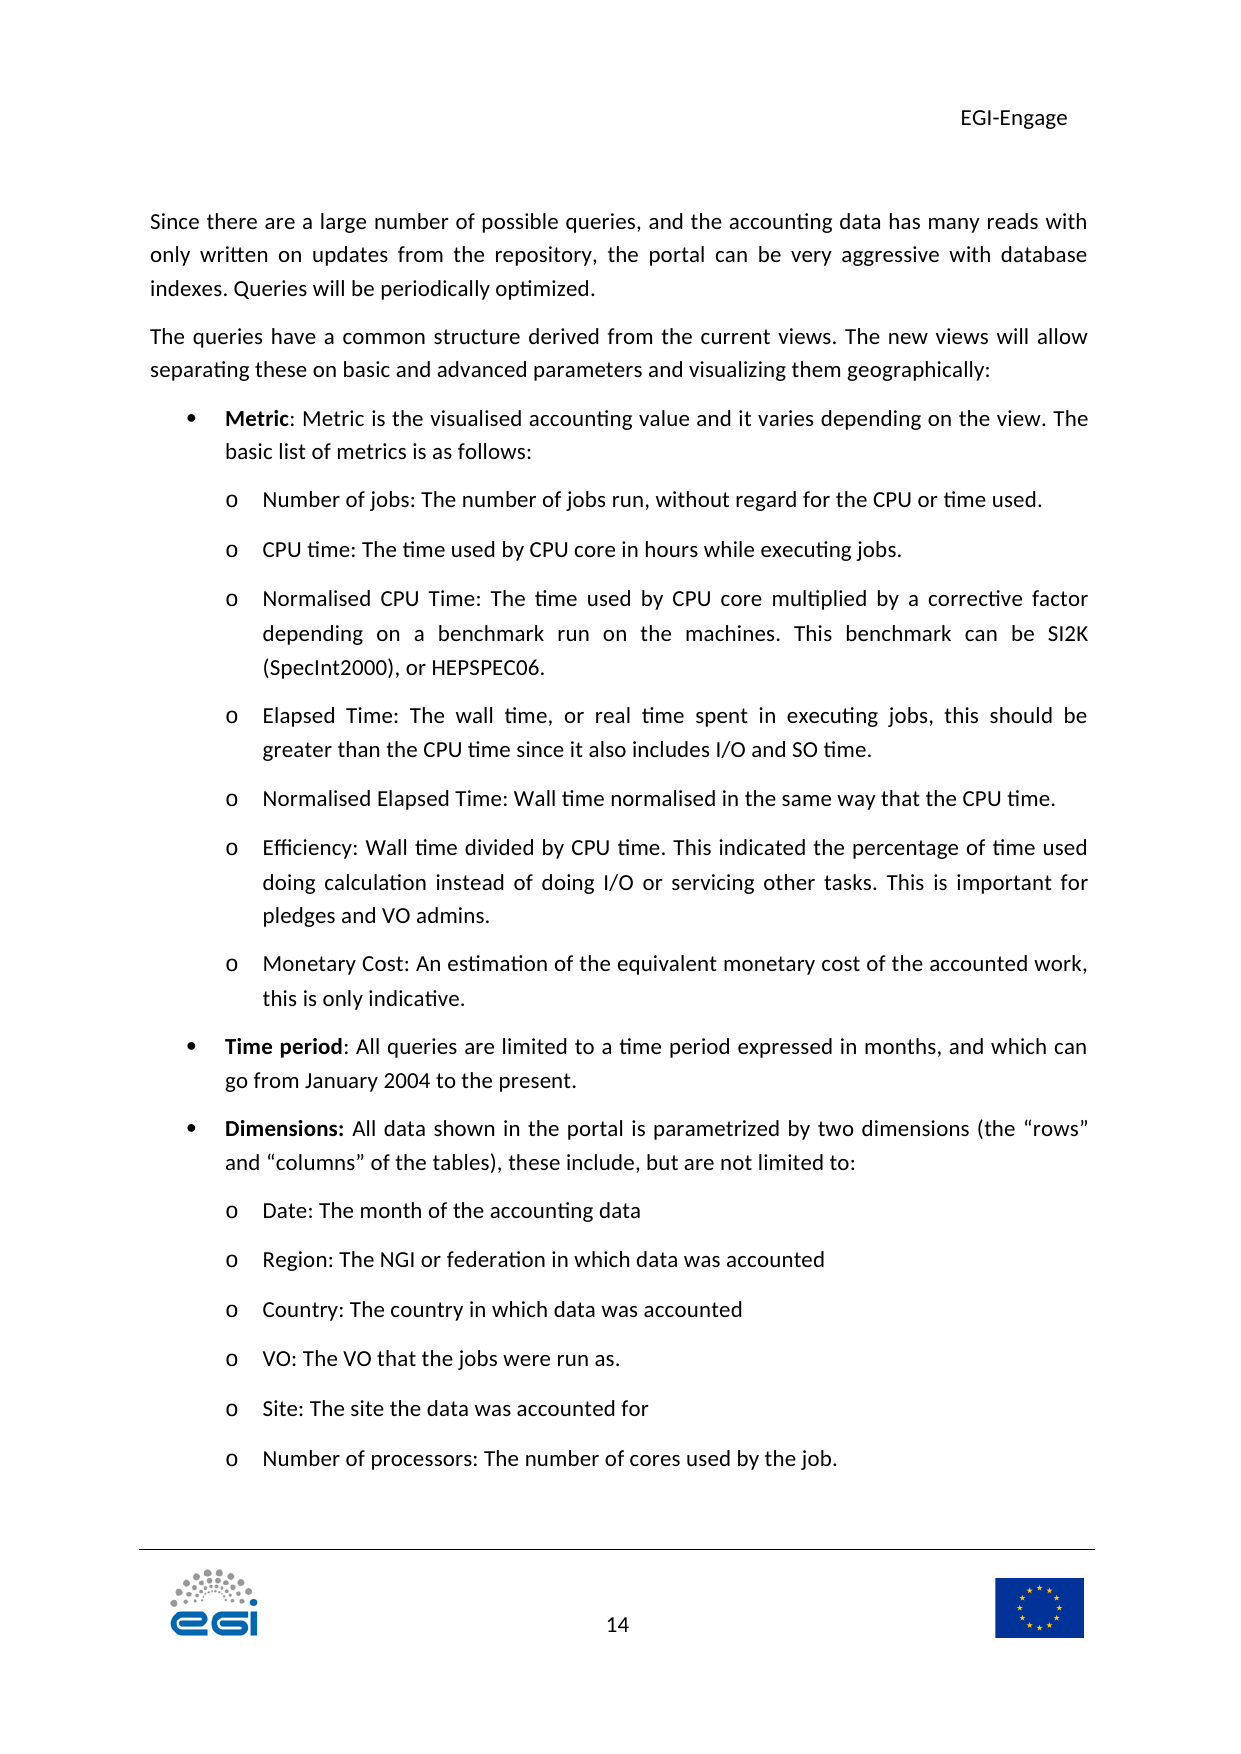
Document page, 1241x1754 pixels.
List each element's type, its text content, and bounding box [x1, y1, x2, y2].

list Normalised CPU Time: The time used by CPU core multiplied by a corrective factor depending on a benchmark run on the machines. This benchmark can be SI2K (SpecInt2000), or HEPSPEC06. [225, 584, 1090, 681]
list CPU time: The time used by CPU core in hours while executing jobs. [225, 535, 1090, 564]
list Site: The site the data was accounted for [225, 1394, 1090, 1423]
list Monetary Cost: An estimation of the equivalent monetary cost of the accounted work, this is only indicative. [225, 949, 1090, 1012]
list Region: The NGI or federation in which data was accounted [225, 1245, 1090, 1274]
list Metric: Metric is the visualised accounting value and it varies depending on the view. The basic list of metrics is as follows: [187, 404, 1090, 465]
list Dimensions: All data shown in the portal is parametrized by two dimensions (the “rows” and “columns” of the tables), these include, but are not limited to: [187, 1114, 1090, 1176]
list Number of jobs: The number of jobs run, without regard for the CPU or time used. [225, 485, 1090, 514]
list Efficiency: Wall time divided by CPU time. This indicated the percentage of time used doing calculation instead of doing I/O or servicing other tasks. This is important for pledges and VO admins. [225, 833, 1090, 929]
list Normalised Elapsed Time: Wall time normalised in the same way that the CPU time. [225, 784, 1090, 813]
list Number of processors: The number of cores used by the job. [225, 1444, 1090, 1473]
picture [150, 1567, 276, 1638]
list Date: The month of the accounting data [225, 1196, 1090, 1225]
list Country: The country in which data was accounted [225, 1295, 1090, 1324]
picture [995, 1578, 1084, 1638]
list Time period: All queries are limited to a time period expressed in months, and which can go from January 2004 to the present. [187, 1032, 1090, 1094]
list VO: The VO that the jobs were run as. [225, 1344, 1090, 1374]
text The queries have a common structure derived from the current views. The new views will allow separating these on basic and advanced parameters and visualizing them geographically: [150, 322, 1090, 383]
text Since there are a large number of possible queries, and the accounting data has many reads with only written on updates from the repository, the portal can be very aggressive with database indexes. Queries will be periodically optimized. [150, 207, 1090, 302]
list Elapsed Time: The wall time, or real time spent in executing jobs, this should be greater than the CPU time since it also includes I/O and SO time. [225, 701, 1090, 763]
